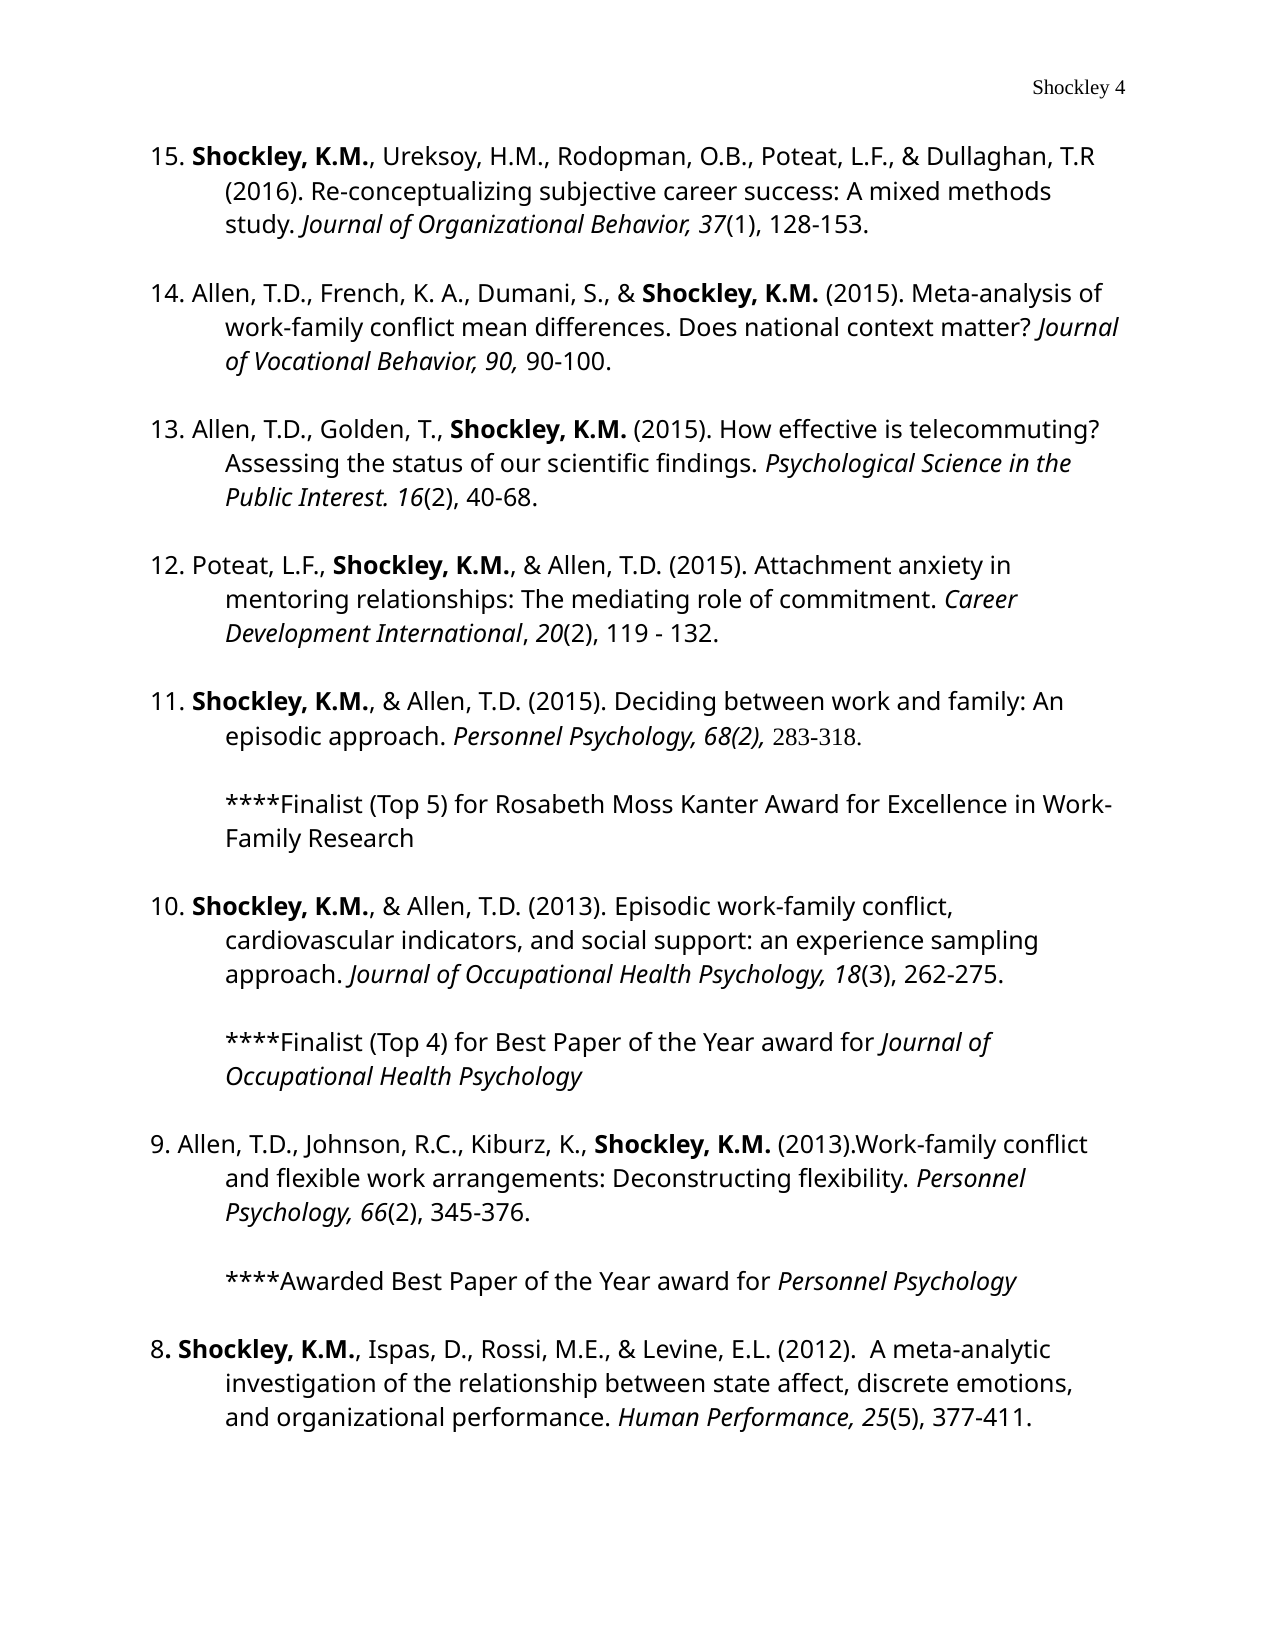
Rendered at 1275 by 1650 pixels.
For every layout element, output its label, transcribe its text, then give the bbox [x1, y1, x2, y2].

text 12. Poteat, L.F., Shockley, K.M., & Allen, T.D. (2015). Attachment anxiety in mentoring relationships: The mediating role of commitment. Career Development International, 20(2), 119 - 132. [150, 548, 1125, 650]
text 11. Shockley, K.M., & Allen, T.D. (2015). Deciding between work and family: An episodic approach. Personnel Psychology, 68(2), 283-318. [150, 684, 1125, 752]
text 9. Allen, T.D., Johnson, R.C., Kiburz, K., Shockley, K.M. (2013).Work-family conflict and flexible work arrangements: Deconstructing flexibility. Personnel Psychology, 66(2), 345-376. [150, 1127, 1125, 1229]
text 15. Shockley, K.M., Ureksoy, H.M., Rodopman, O.B., Poteat, L.F., & Dullaghan, T.R (2016). Re-conceptualizing subjective career success: A mixed methods study. Journal of Organizational Behavior, 37(1), 128-153. [150, 139, 1125, 241]
text 14. Allen, T.D., French, K. A., Dumani, S., & Shockley, K.M. (2015). Meta-analysis of work-family conflict mean differences. Does national context matter? Journal of Vocational Behavior, 90, 90-100. [150, 275, 1125, 377]
text 10. Shockley, K.M., & Allen, T.D. (2013). Episodic work-family conflict, cardiovascular indicators, and social support: an experience sampling approach. Journal of Occupational Health Psychology, 18(3), 262-275. [150, 888, 1125, 991]
text ****Awarded Best Paper of the Year award for Personnel Psychology [225, 1263, 1125, 1297]
text 13. Allen, T.D., Golden, T., Shockley, K.M. (2015). How effective is telecommuting? Assessing the status of our scientific findings. Psychological Science in the Public Interest. 16(2), 40-68. [150, 412, 1125, 514]
text ****Finalist (Top 5) for Rosabeth Moss Kanter Award for Excellence in Work-Family Research [225, 786, 1125, 854]
text 8. Shockley, K.M., Ispas, D., Rossi, M.E., & Levine, E.L. (2012). A meta-analytic investigation of the relationship between state affect, discrete emotions, and organizational performance. Human Performance, 25(5), 377-411. [150, 1331, 1125, 1433]
text ****Finalist (Top 4) for Best Paper of the Year award for Journal of Occupational Health Psychology [225, 1025, 1125, 1093]
